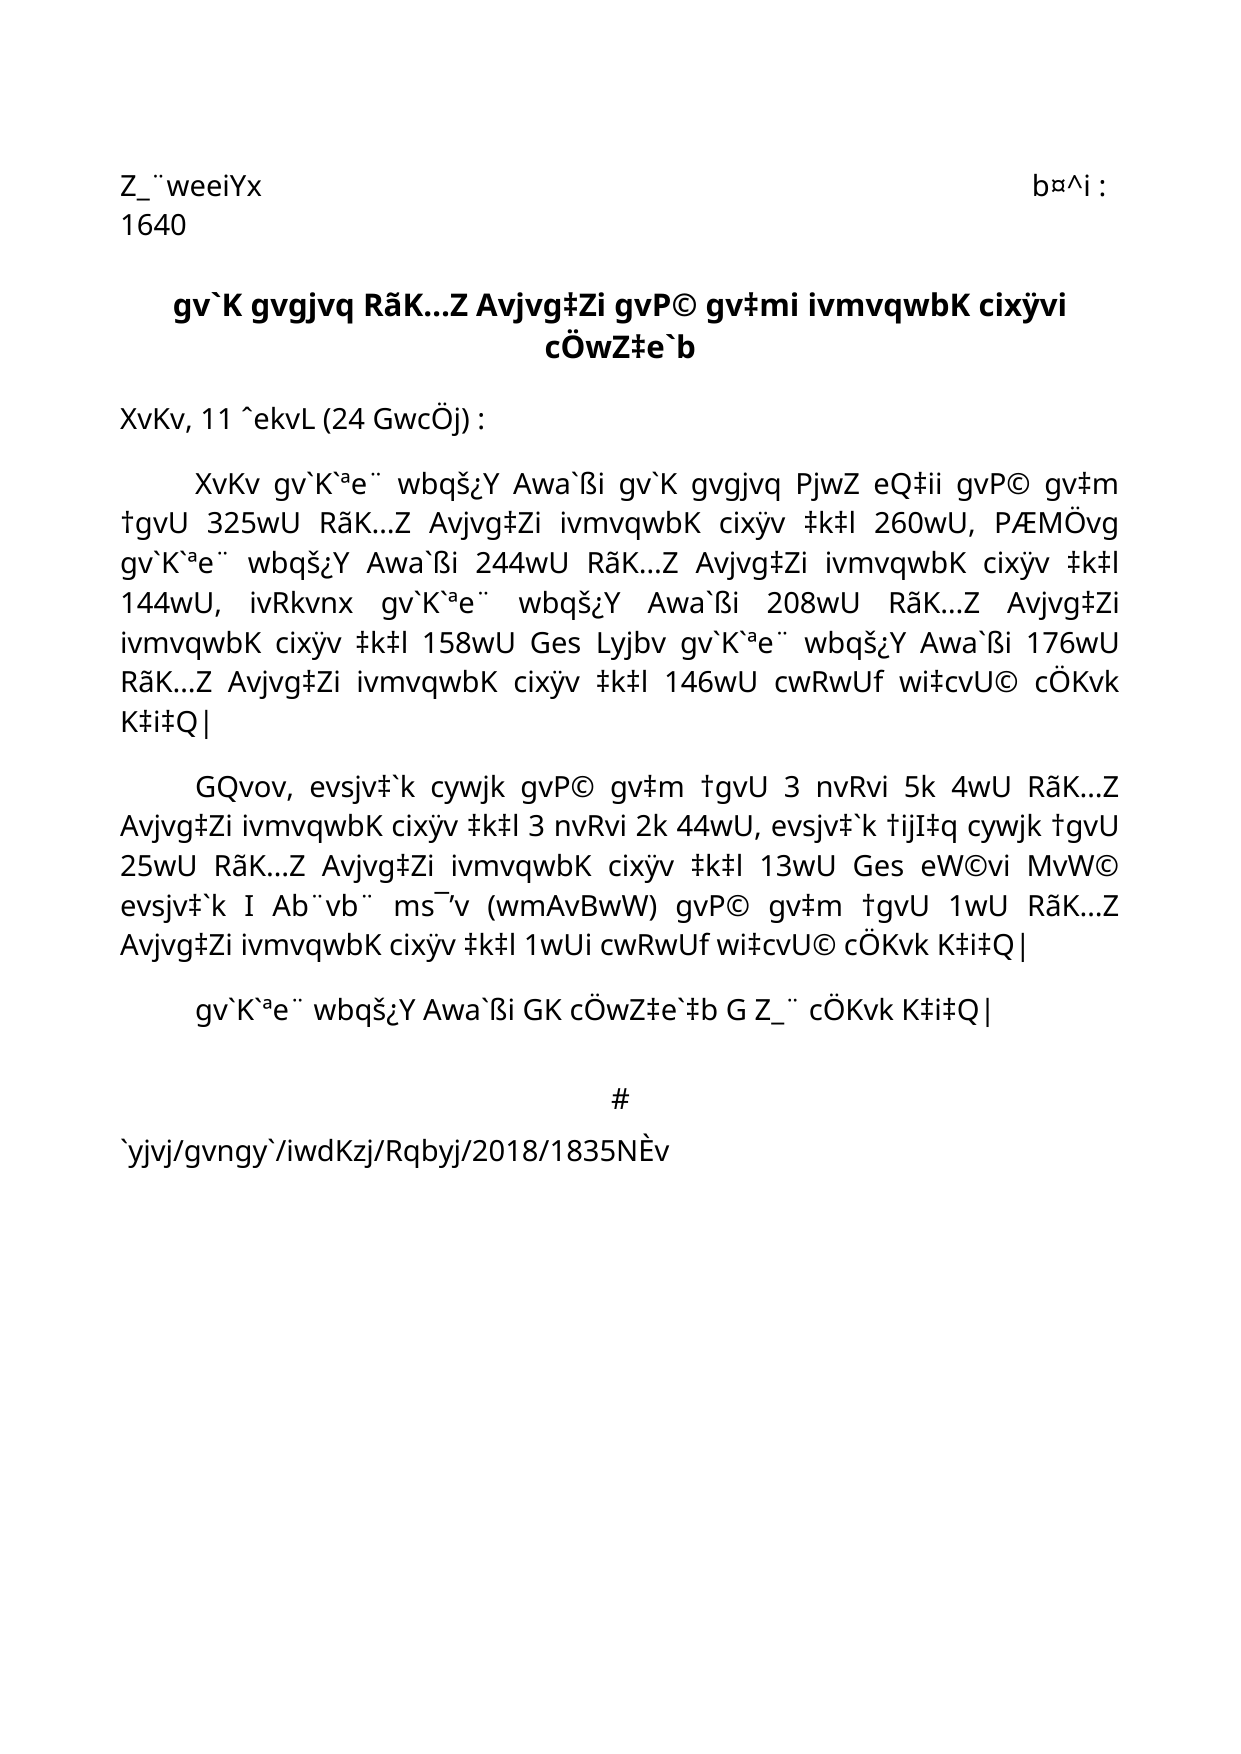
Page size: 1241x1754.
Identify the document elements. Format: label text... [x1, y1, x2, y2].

text GQvov, evsjv‡`k cywjk gvP© gv‡m †gvU 3 nvRvi 5k 4wU RãK…Z Avjvg‡Zi ivmvqwbK cixÿv ‡k‡l 3 nvRvi 2k 44wU, evsjv‡`k †ijI‡q cywjk †gvU 25wU RãK…Z Avjvg‡Zi ivmvqwbK cixÿv ‡k‡l 13wU Ges eW©vi MvW© evsjv‡`k I Ab¨vb¨ ms¯’v (wmAvBwW) gvP© gv‡m †gvU 1wU RãK…Z Avjvg‡Zi ivmvqwbK cixÿv ‡k‡l 1wUi cwRwUf wi‡cvU© cÖKvk K‡i‡Q| [120, 766, 1120, 964]
text XvKv, 11 ˆekvL (24 GwcÖj) : [120, 398, 1120, 438]
text gv`K`ªe¨ wbqš¿Y Awa`ßi GK cÖwZ‡e`‡b G Z_¨ cÖKvk K‡i‡Q| [120, 989, 1120, 1029]
text # [120, 1078, 1120, 1118]
text Z_¨weeiYx b¤^i : 1640 [120, 165, 1120, 244]
text gv`K gvgjvq RãK…Z Avjvg‡Zi gvP© gv‡mi ivmvqwbK cixÿvi cÖwZ‡e`b [120, 282, 1120, 368]
text XvKv gv`K`ªe¨ wbqš¿Y Awa`ßi gv`K gvgjvq PjwZ eQ‡ii gvP© gv‡m †gvU 325wU RãK…Z Avjvg‡Zi ivmvqwbK cixÿv ‡k‡l 260wU, PÆMÖvg gv`K`ªe¨ wbqš¿Y Awa`ßi 244wU RãK…Z Avjvg‡Zi ivmvqwbK cixÿv ‡k‡l 144wU, ivRkvnx gv`K`ªe¨ wbqš¿Y Awa`ßi 208wU RãK…Z Avjvg‡Zi ivmvqwbK cixÿv ‡k‡l 158wU Ges Lyjbv gv`K`ªe¨ wbqš¿Y Awa`ßi 176wU RãK…Z Avjvg‡Zi ivmvqwbK cixÿv ‡k‡l 146wU cwRwUf wi‡cvU© cÖKvk K‡i‡Q| [120, 463, 1120, 741]
text `yjvj/gvngy`/iwdKzj/Rqbyj/2018/1835NÈv [120, 1130, 1120, 1170]
